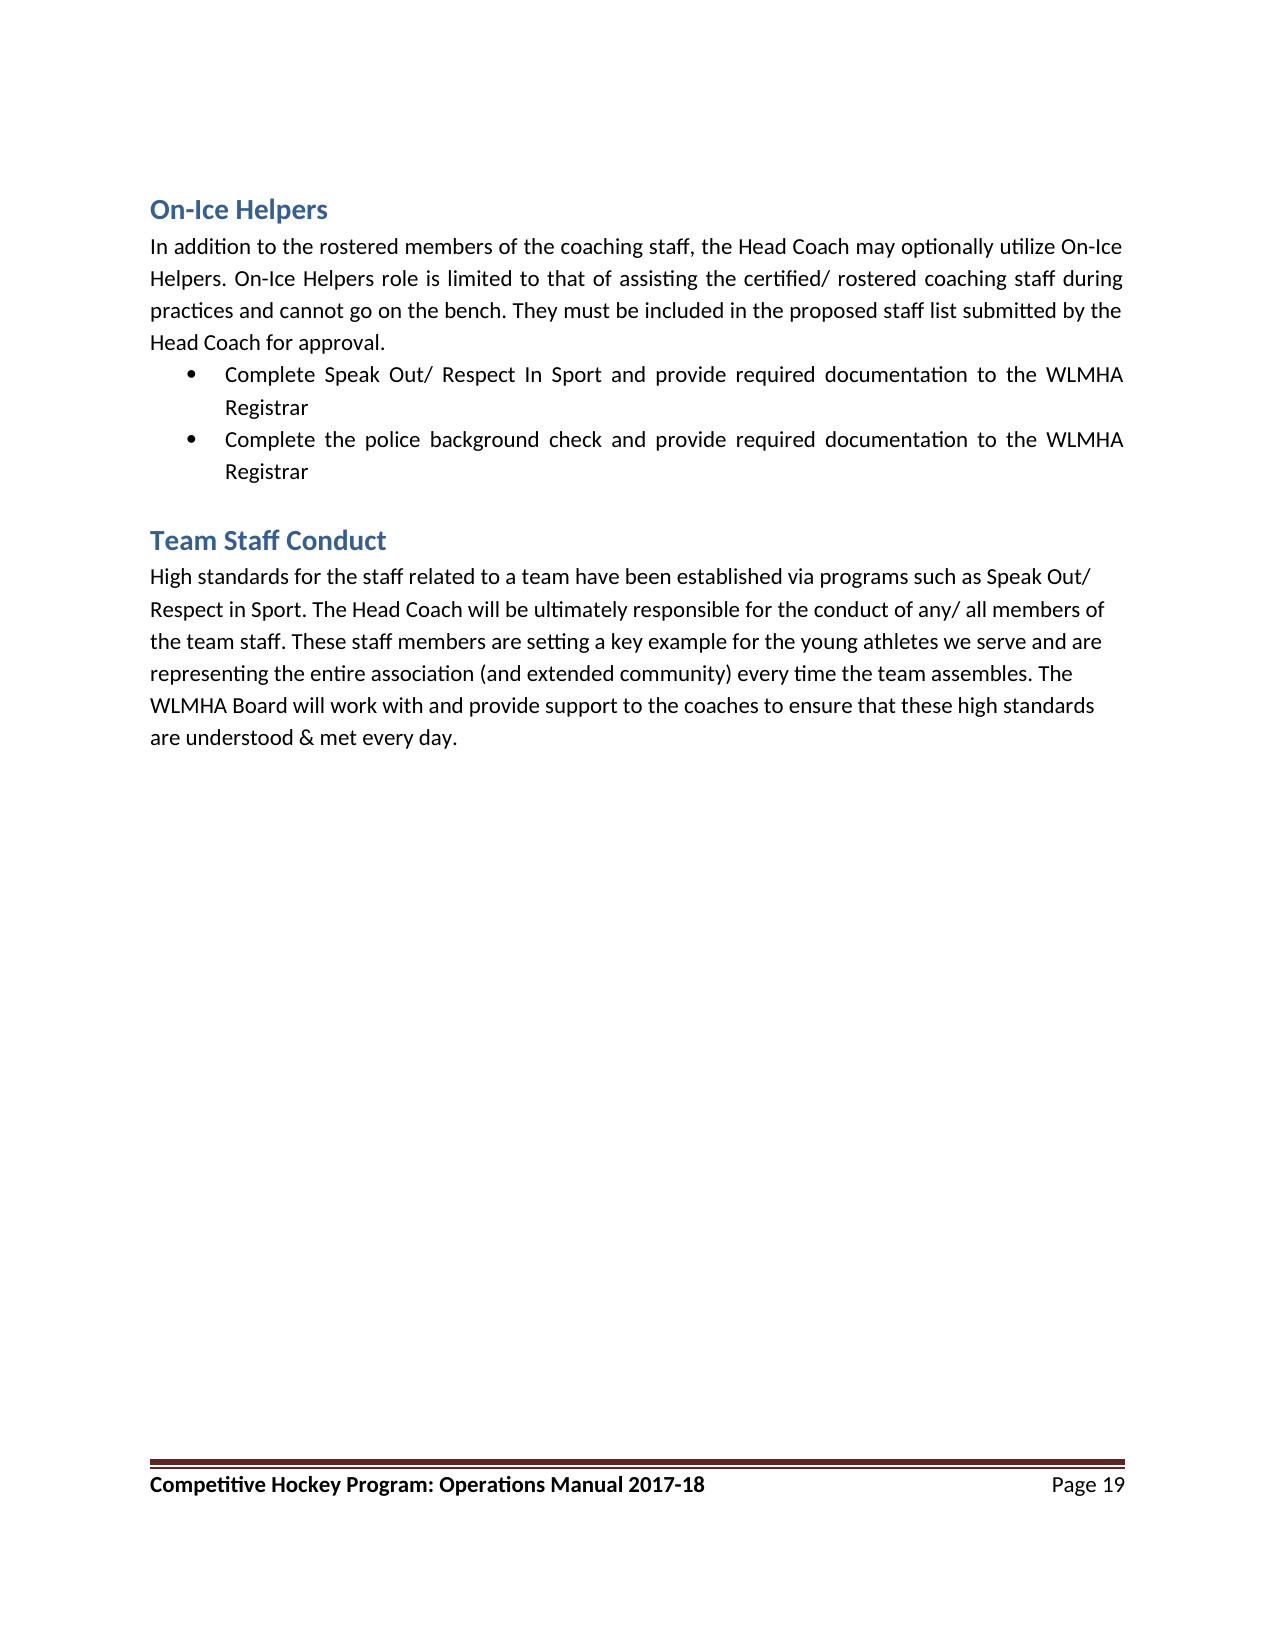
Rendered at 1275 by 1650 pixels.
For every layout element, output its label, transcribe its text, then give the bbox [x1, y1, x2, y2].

subtitle Team Staff Conduct [150, 522, 1125, 557]
list Complete Speak Out/ Respect In Sport and provide required documentation to the WLMHA Registrar [187, 361, 1125, 421]
list Complete the police background check and provide required documentation to the WLMHA Registrar [187, 425, 1125, 485]
text High standards for the staff related to a team have been established via programs such as Speak Out/ Respect in Sport. The Head Coach will be ultimately responsible for the conduct of any/ all members of the team staff. These staff members are setting a key example for the young athletes we serve and are representing the entire association (and extended community) every time the team assembles. The WLMHA Board will work with and provide support to the coaches to ensure that these high standards are understood & met every day. [150, 562, 1125, 751]
text In addition to the rostered members of the coaching staff, the Head Coach may optionally utilize On-Ice Helpers. On-Ice Helpers role is limited to that of assisting the certified/ rostered coaching staff during practices and cannot go on the bench. They must be included in the proposed staff list submitted by the Head Coach for approval. [150, 232, 1125, 356]
subtitle On-Ice Helpers [150, 191, 1125, 227]
